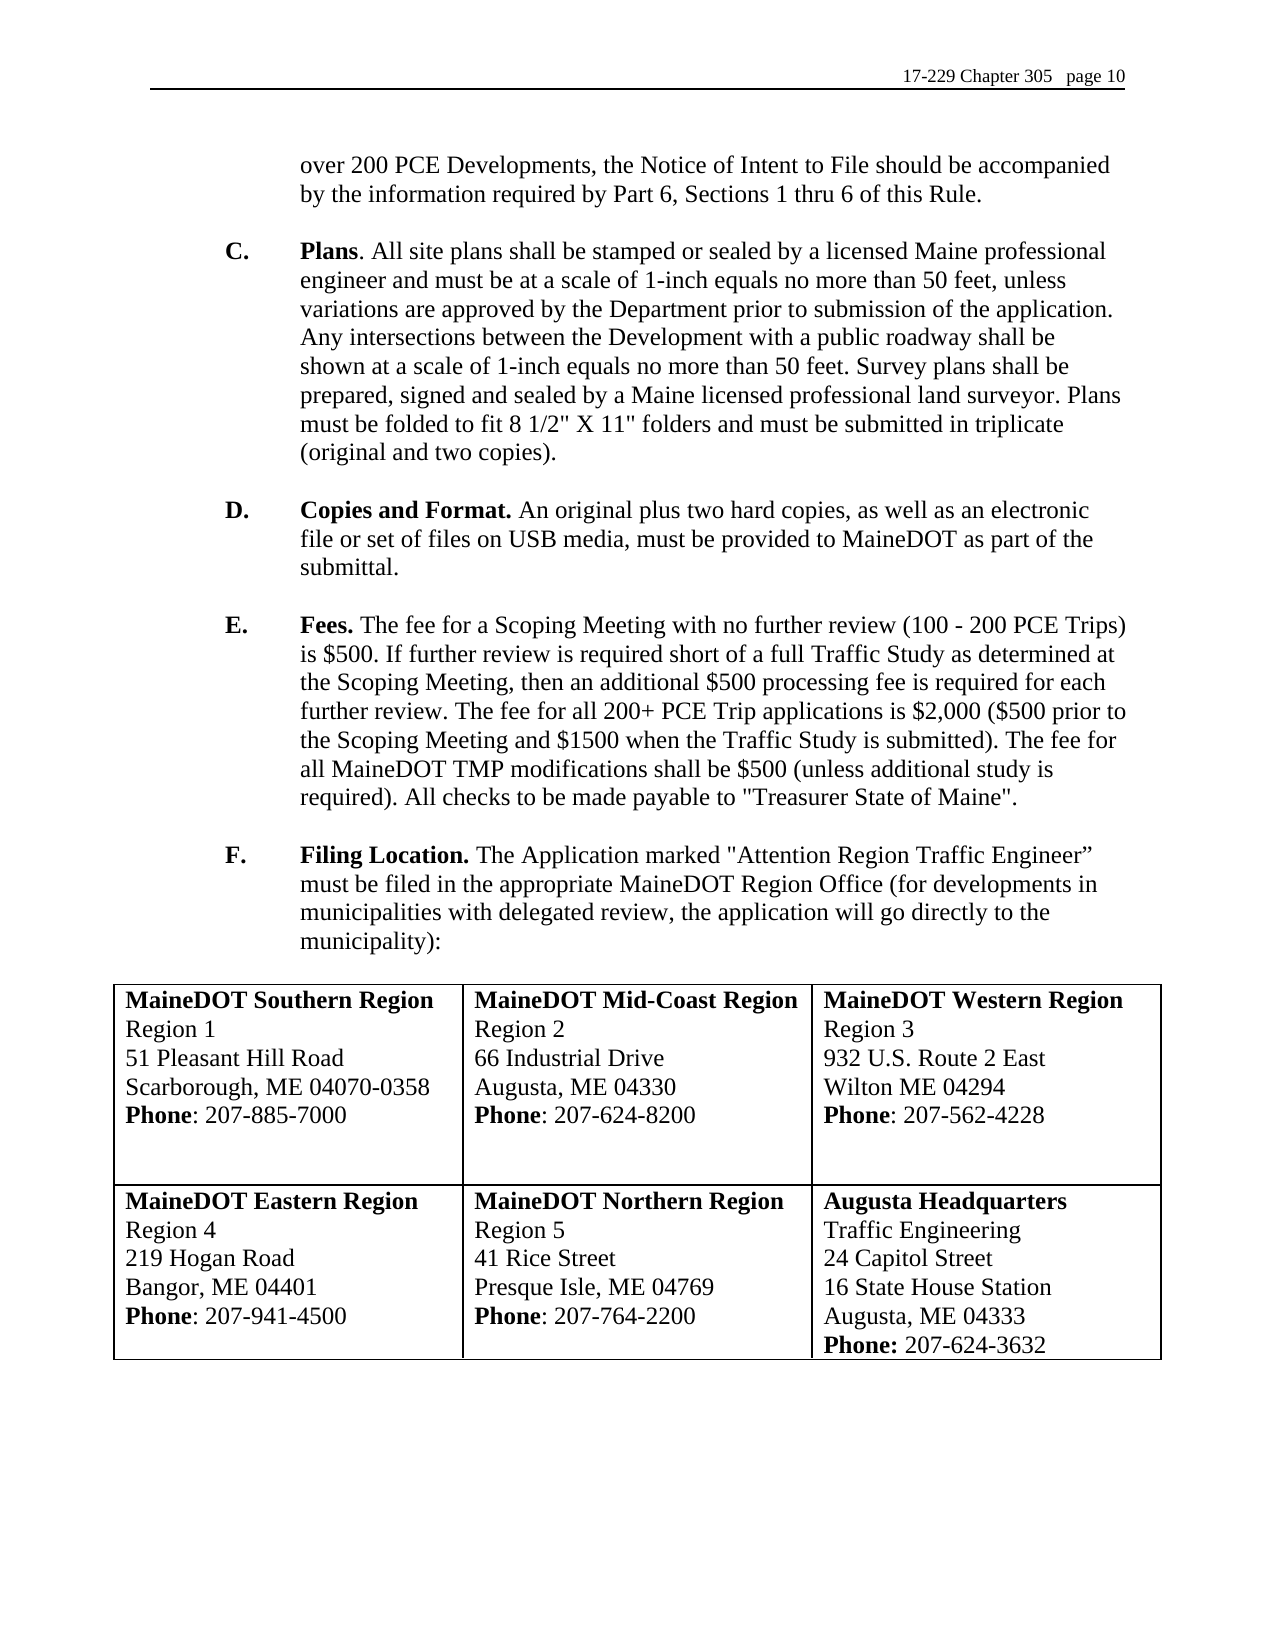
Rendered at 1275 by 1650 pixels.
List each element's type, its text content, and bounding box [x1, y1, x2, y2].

table_header MaineDOT Western Region Region 3 932 U.S. Route 2 East Wilton ME 04294 Phone: 207-562-4228 [813, 985, 1160, 1184]
table_cell MaineDOT Northern Region Region 5 41 Rice Street Presque Isle, ME 04769 Phone: 207-764-2200 [464, 1186, 811, 1358]
text F. Filing Location. The Application marked "Attention Region Traffic Engineer” must be filed in the appropriate MaineDOT Region Office (for developments in municipalities with delegated review, the application will go directly to the municipality): [225, 840, 1125, 955]
text E. Fees. The fee for a Scoping Meeting with no further review (100 - 200 PCE Trips) is $500. If further review is required short of a full Traffic Study as determined at the Scoping Meeting, then an additional $500 processing fee is required for each further review. The fee for all 200+ PCE Trip applications is $2,000 ($500 prior to the Scoping Meeting and $1500 when the Traffic Study is submitted). The fee for all MaineDOT TMP modifications shall be $500 (unless additional study is required). All checks to be made payable to "Treasurer State of Maine". [225, 610, 1134, 811]
table_header MaineDOT Mid-Coast Region Region 2 66 Industrial Drive Augusta, ME 04330 Phone: 207-624-8200 [464, 985, 811, 1184]
table_cell MaineDOT Eastern Region Region 4 219 Hogan Road Bangor, ME 04401 Phone: 207-941-4500 [115, 1186, 462, 1358]
table_header MaineDOT Southern Region Region 1 51 Pleasant Hill Road Scarborough, ME 04070-0358 Phone: 207-885-7000 [115, 985, 462, 1184]
list Plans. All site plans shall be stamped or sealed by a licensed Maine professional engineer and must be at a scale of 1-inch equals no more than 50 feet, unless variations are approved by the Department prior to submission of the application. Any intersections between the Development with a public roadway shall be shown at a scale of 1-inch equals no more than 50 feet. Survey plans shall be prepared, signed and sealed by a Maine licensed professional land surveyor. Plans must be folded to fit 8 1/2" X 11" folders and must be submitted in triplicate (original and two copies). [225, 236, 1125, 466]
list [225, 150, 1125, 207]
text D. Copies and Format. An original plus two hard copies, as well as an electronic file or set of files on USB media, must be provided to MaineDOT as part of the submittal. [225, 495, 1125, 581]
table_cell Augusta Headquarters Traffic Engineering 24 Capitol Street 16 State House Station Augusta, ME 04333 Phone: 207-624-3632 [813, 1186, 1160, 1358]
